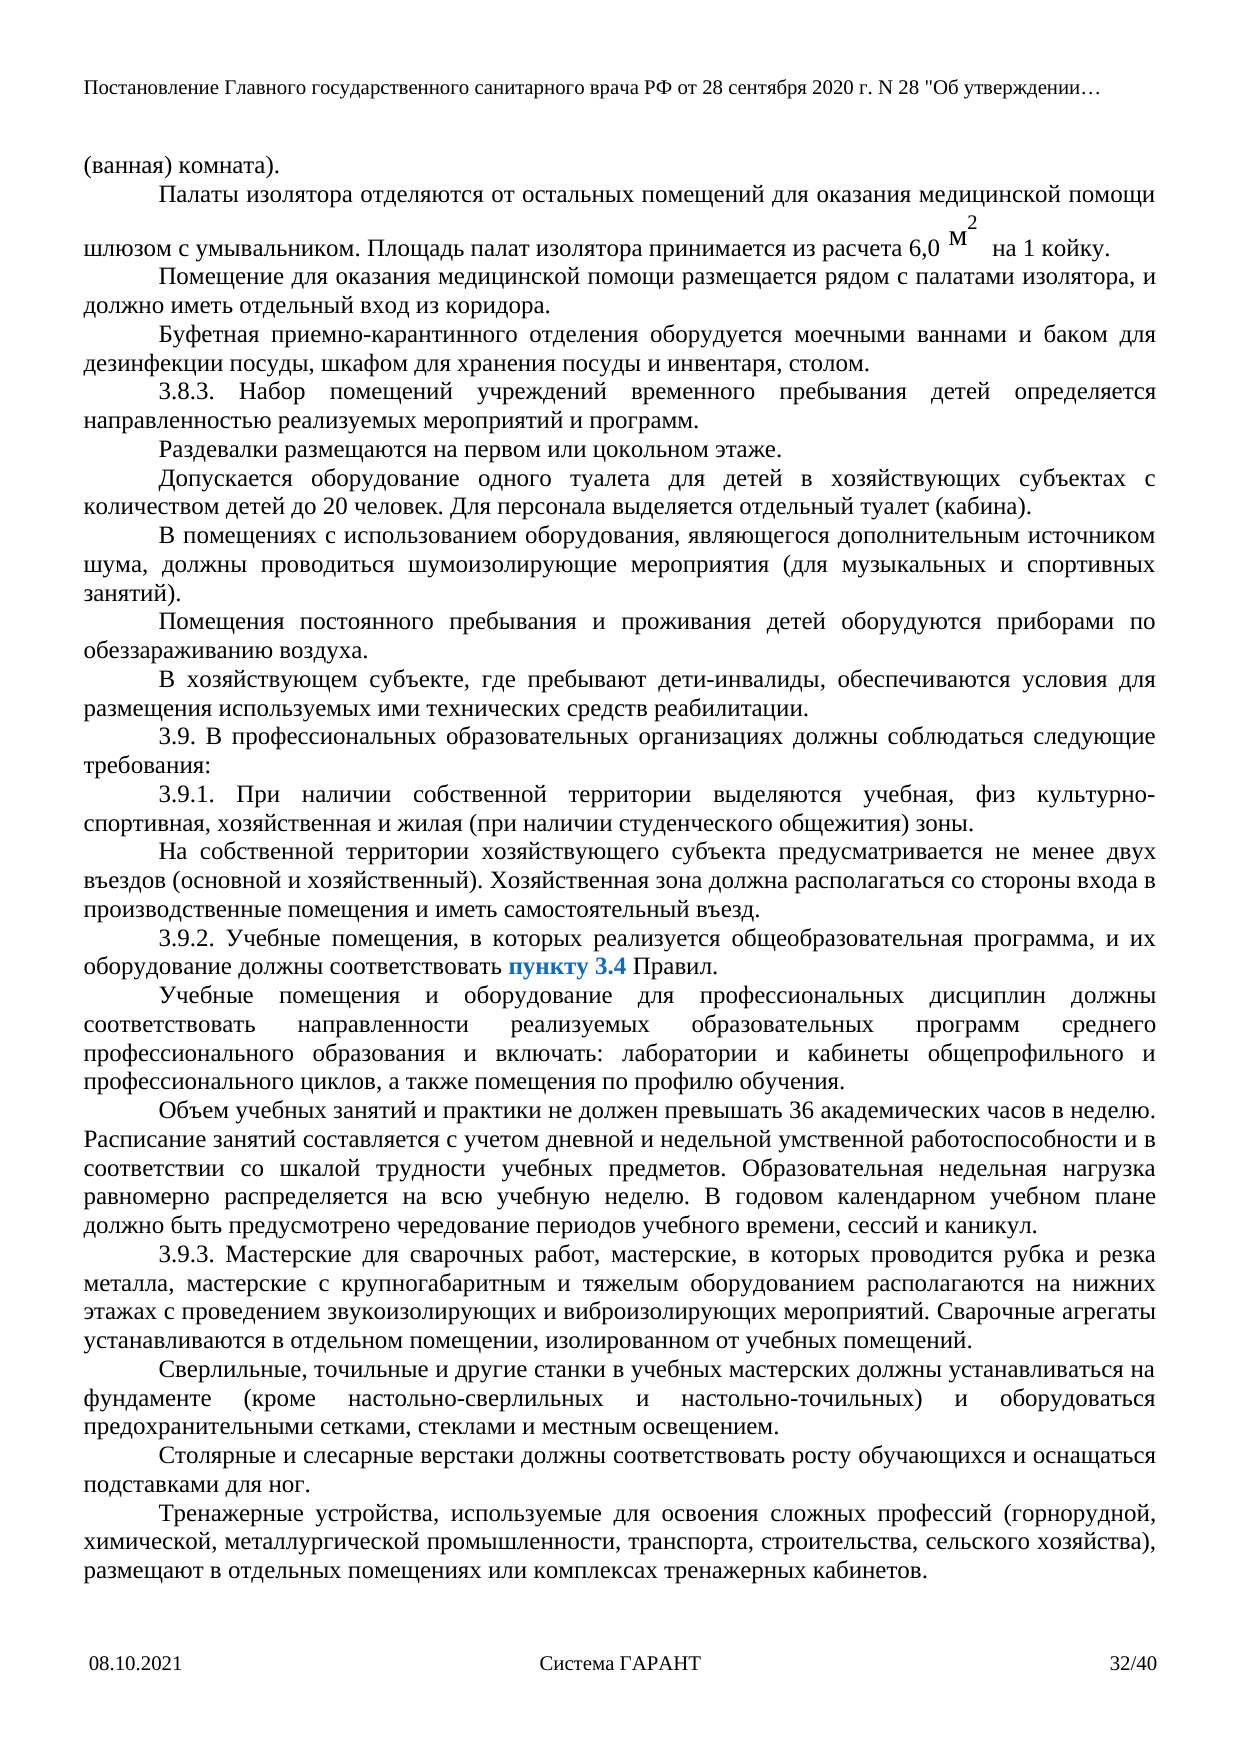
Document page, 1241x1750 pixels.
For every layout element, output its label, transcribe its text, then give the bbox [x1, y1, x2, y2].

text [83, 150, 1157, 179]
text Учебные помещения и оборудование для профессиональных дисциплин должны соответствовать направленности реализуемых образовательных программ среднего профессионального образования и включать: лаборатории и кабинеты общепрофильного и профессионального циклов, а также помещения по профилю обучения. [83, 980, 1157, 1095]
text Раздевалки размещаются на первом или цокольном этаже. [83, 434, 1157, 463]
text Помещения постоянного пребывания и проживания детей оборудуются приборами по обеззараживанию воздуха. [83, 606, 1157, 664]
text 3.9.1. При наличии собственной территории выделяются учебная, физ культурно-спортивная, хозяйственная и жилая (при наличии студенческого общежития) зоны. [83, 779, 1157, 836]
text 3.8.3. Набор помещений учреждений временного пребывания детей определяется направленностью реализуемых мероприятий и программ. [83, 376, 1157, 434]
text В помещениях с использованием оборудования, являющегося дополнительным источником шума, должны проводиться шумоизолирующие мероприятия (для музыкальных и спортивных занятий). [83, 520, 1157, 606]
text Буфетная приемно-карантинного отделения оборудуется моечными ваннами и баком для дезинфекции посуды, шкафом для хранения посуды и инвентаря, столом. [83, 319, 1157, 376]
text 3.9.3. Мастерские для сварочных работ, мастерские, в которых проводится рубка и резка металла, мастерские с крупногабаритным и тяжелым оборудованием располагаются на нижних этажах с проведением звукоизолирующих и виброизолирующих мероприятий. Сварочные агрегаты устанавливаются в отдельном помещении, изолированном от учебных помещений. [83, 1239, 1157, 1354]
text На собственной территории хозяйствующего субъекта предусматривается не менее двух въездов (основной и хозяйственный). Хозяйственная зона должна располагаться со стороны входа в производственные помещения и иметь самостоятельный въезд. [83, 836, 1157, 923]
text Помещение для оказания медицинской помощи размещается рядом с палатами изолятора, и должно иметь отдельный вход из коридора. [83, 261, 1157, 319]
text 3.9.2. Учебные помещения, в которых реализуется общеобразовательная программа, и их оборудование должны соответствовать пункту 3.4 Правил. [83, 923, 1157, 980]
text В хозяйствующем субъекте, где пребывают дети-инвалиды, обеспечиваются условия для размещения используемых ими технических средств реабилитации. [83, 664, 1157, 721]
text 3.9. В профессиональных образовательных организациях должны соблюдаться следующие требования: [83, 721, 1157, 779]
text Сверлильные, точильные и другие станки в учебных мастерских должны устанавливаться на фундаменте (кроме настольно-сверлильных и настольно-точильных) и оборудоваться предохранительными сетками, стеклами и местным освещением. [83, 1354, 1157, 1440]
text Объем учебных занятий и практики не должен превышать 36 академических часов в неделю. Расписание занятий составляется с учетом дневной и недельной умственной работоспособности и в соответствии со шкалой трудности учебных предметов. Образовательная недельная нагрузка равномерно распределяется на всю учебную неделю. В годовом календарном учебном плане должно быть предусмотрено чередование периодов учебного времени, сессий и каникул. [83, 1095, 1157, 1239]
text Столярные и слесарные верстаки должны соответствовать росту обучающихся и оснащаться подставками для ног. [83, 1440, 1157, 1498]
text Допускается оборудование одного туалета для детей в хозяйствующих субъектах с количеством детей до 20 человек. Для персонала выделяется отдельный туалет (кабина). [83, 463, 1157, 520]
text Тренажерные устройства, используемые для освоения сложных профессий (горнорудной, химической, металлургической промышленности, транспорта, строительства, сельского хозяйства), размещают в отдельных помещениях или комплексах тренажерных кабинетов. [83, 1498, 1157, 1584]
text Палаты изолятора отделяются от остальных помещений для оказания медицинской помощи шлюзом с умывальником. Площадь палат изолятора принимается из расчета 6,0 на 1 койку. [83, 179, 1157, 261]
